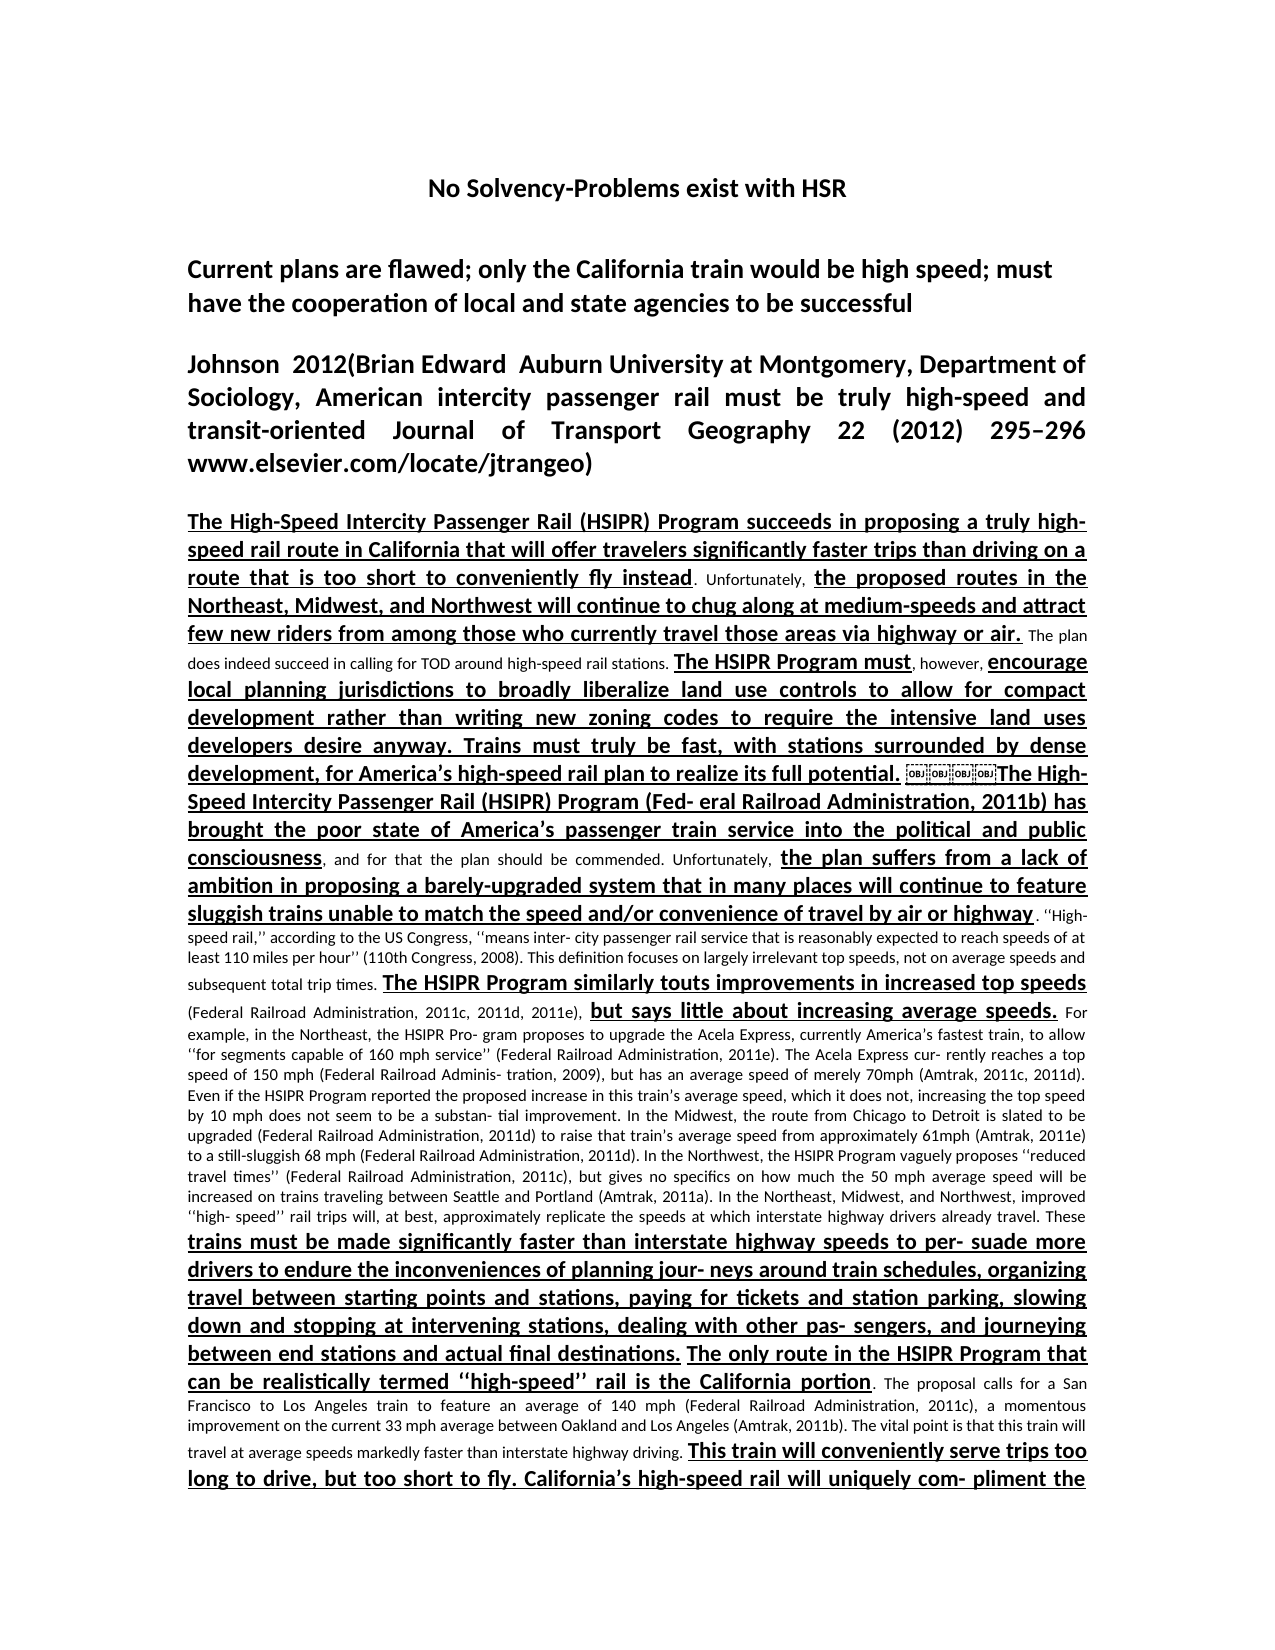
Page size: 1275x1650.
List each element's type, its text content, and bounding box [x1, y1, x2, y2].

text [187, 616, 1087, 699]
subtitle No Solvency-Problems exist with HSR [187, 171, 1087, 204]
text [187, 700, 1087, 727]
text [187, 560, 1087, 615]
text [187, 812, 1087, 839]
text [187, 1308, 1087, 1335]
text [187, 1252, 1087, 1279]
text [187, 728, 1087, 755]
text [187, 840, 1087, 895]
subtitle Current plans are flawed; only the California train would be high speed; must have the cooperation of local and state agencies to be successful [187, 253, 1087, 319]
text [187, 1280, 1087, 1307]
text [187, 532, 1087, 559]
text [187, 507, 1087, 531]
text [187, 896, 1087, 1251]
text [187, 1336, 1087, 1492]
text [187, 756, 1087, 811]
text Johnson 2012(Brian Edward Auburn University at Montgomery, Department of Sociology, American intercity passenger rail must be truly high-speed and transit-oriented Journal of Transport Geography 22 (2012) 295–296 www.elsevier.com/locate/jtrangeo) [187, 347, 1087, 479]
